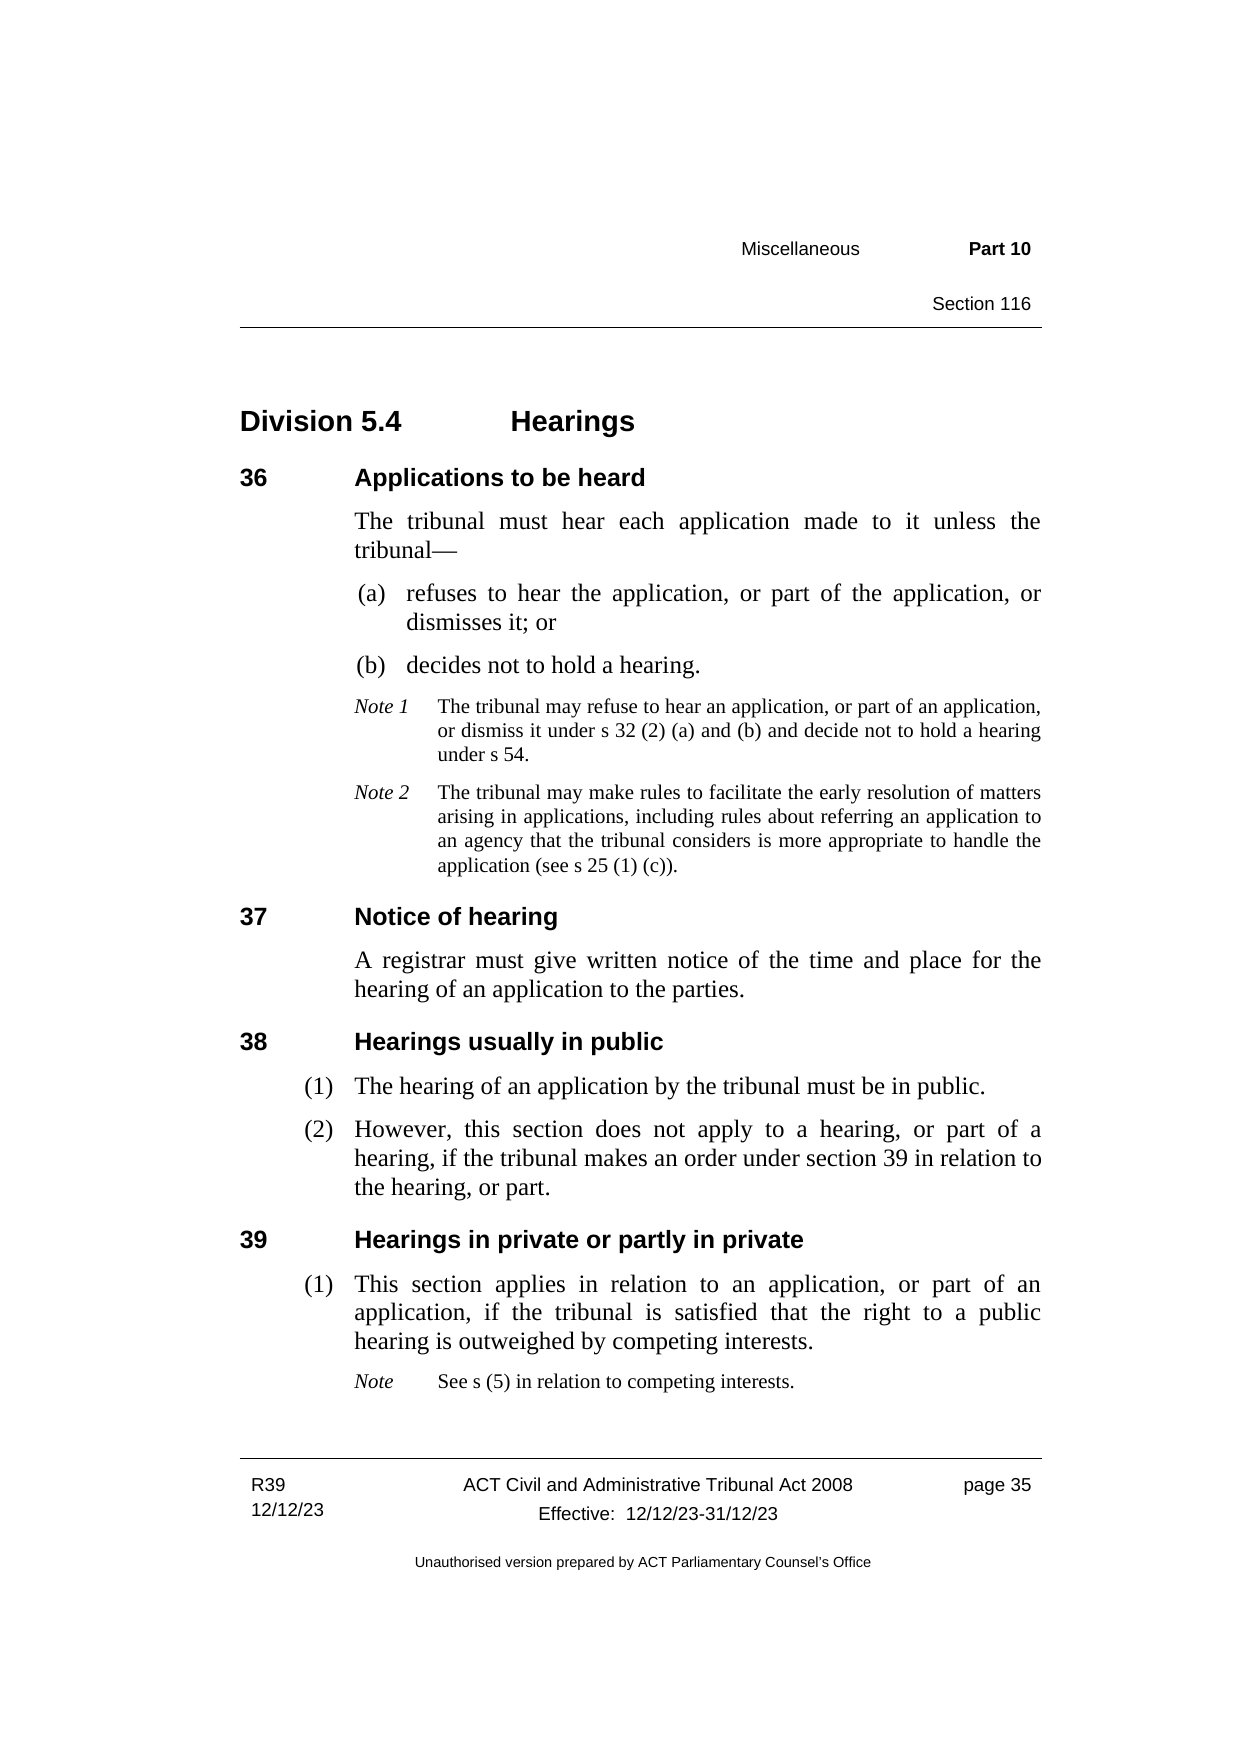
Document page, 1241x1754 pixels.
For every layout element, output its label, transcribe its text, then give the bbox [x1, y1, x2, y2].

text 37 Notice of hearing [239, 902, 1042, 930]
text 36 Applications to be heard [239, 463, 1042, 491]
text A registrar must give written notice of the time and place for the hearing of an application to the parties. [354, 945, 1042, 1002]
text Note 2 The tribunal may make rules to facilitate the early resolution of matters arising in applications, including rules about referring an application to an agency that the tribunal considers is more appropriate to handle the application (see s 25 (1) (c)). [354, 780, 1042, 877]
text Note See s (5) in relation to competing interests. [354, 1369, 1042, 1393]
text The tribunal must hear each application made to it unless the tribunal— [354, 506, 1042, 563]
text (b) decides not to hold a hearing. [239, 650, 1042, 679]
text Division 5.4 Hearings [239, 404, 1042, 438]
text Note 1 The tribunal may refuse to hear an application, or part of an application, or dismiss it under s 32 (2) (a) and (b) and decide not to hold a hearing under s 54. [354, 693, 1042, 766]
text 38 Hearings usually in public [239, 1027, 1042, 1056]
text (a) refuses to hear the application, or part of the application, or dismisses it; or [239, 578, 1042, 636]
text (1) The hearing of an application by the tribunal must be in public. [239, 1071, 1042, 1099]
text 39 Hearings in private or partly in private [239, 1225, 1042, 1254]
text (2) However, this section does not apply to a hearing, or part of a hearing, if the tribunal makes an order under section 39 in relation to the hearing, or part. [239, 1114, 1042, 1200]
text (1) This section applies in relation to an application, or part of an application, if the tribunal is satisfied that the right to a public hearing is outweighed by competing interests. [239, 1269, 1042, 1355]
